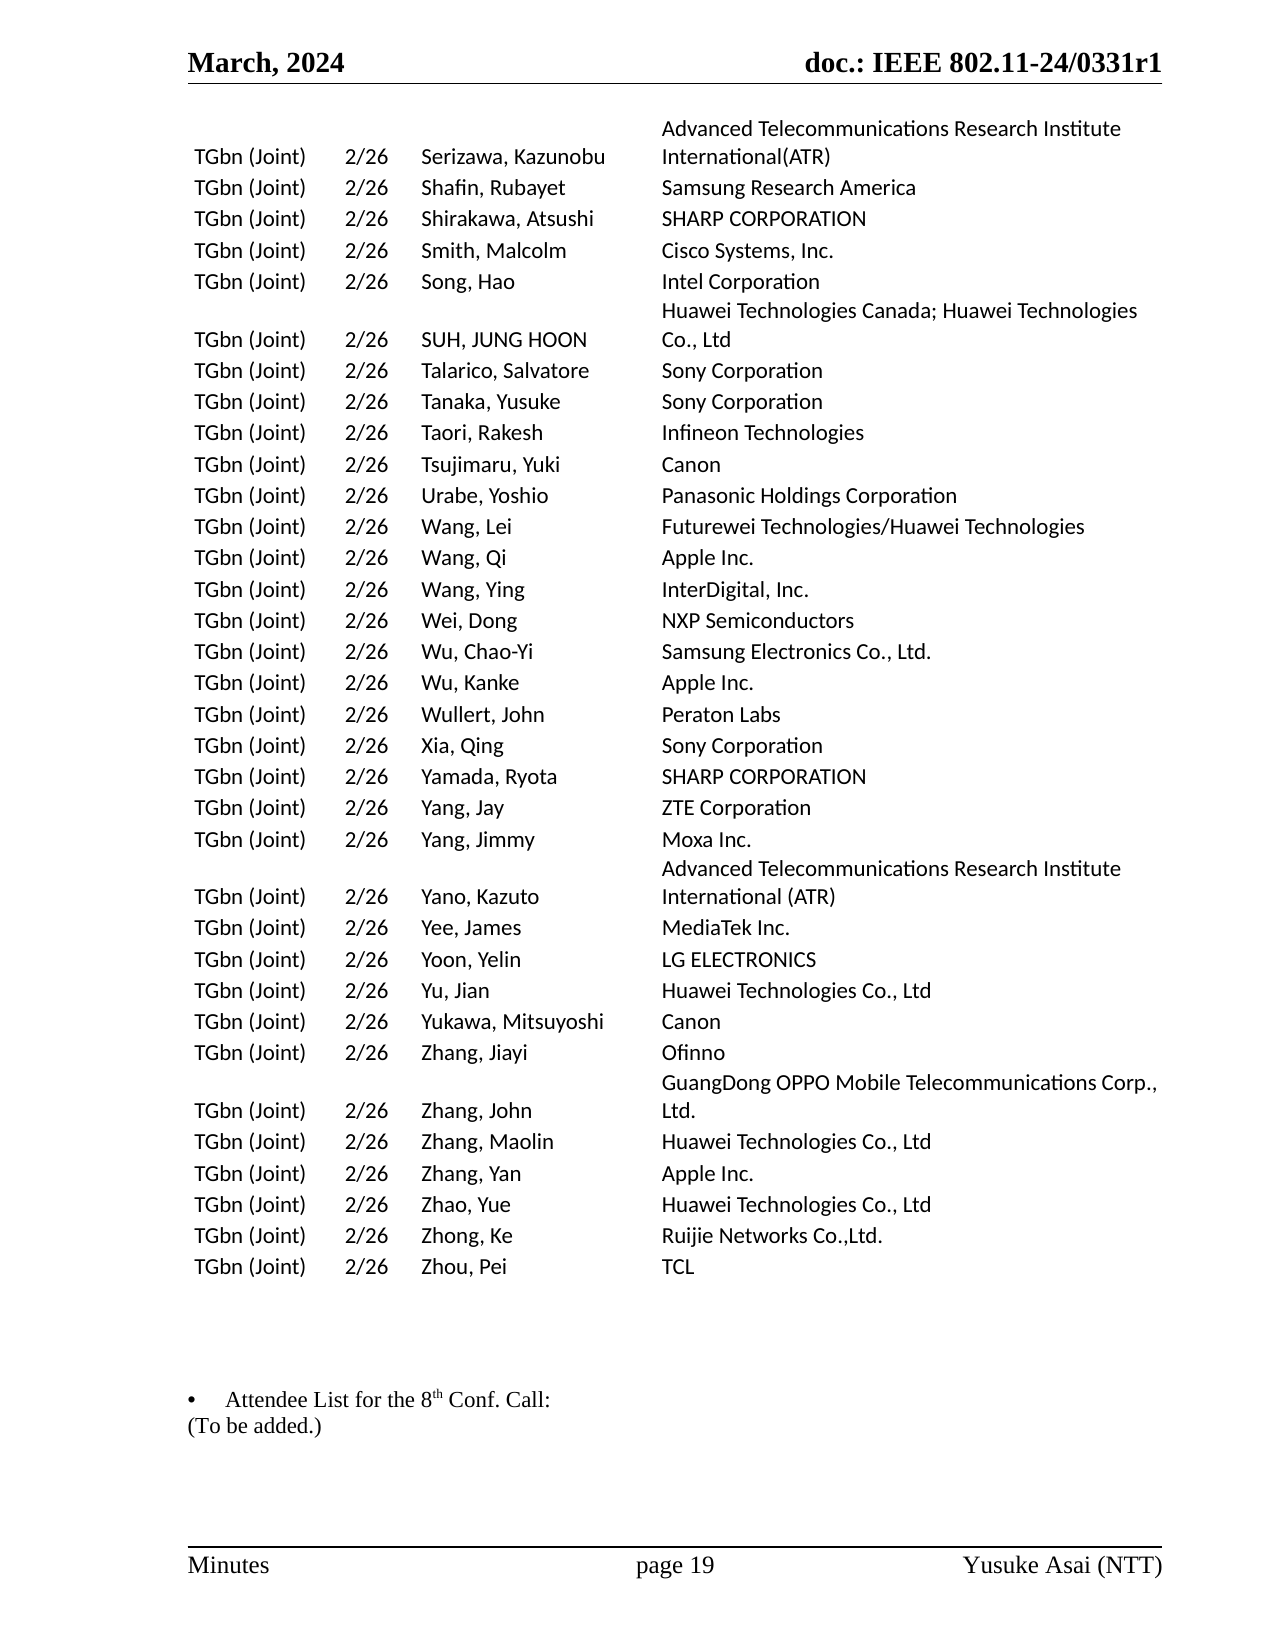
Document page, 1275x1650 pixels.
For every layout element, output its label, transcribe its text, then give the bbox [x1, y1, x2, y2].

table_cell 2/26 [313, 540, 420, 571]
table_cell TGbn (Joint) [188, 1187, 313, 1218]
table_cell TGbn (Joint) [188, 1249, 313, 1280]
table_cell Sony Corporation [660, 728, 1162, 759]
table_cell TGbn (Joint) [188, 509, 313, 540]
table_cell Talarico, Salvatore [420, 353, 660, 384]
table_cell TGbn (Joint) [188, 540, 313, 571]
table_cell TGbn (Joint) [188, 603, 313, 634]
table_cell Yano, Kazuto [420, 853, 660, 910]
table_cell Tsujimaru, Yuki [420, 446, 660, 478]
table_cell TGbn (Joint) [188, 233, 313, 264]
table_cell Zhong, Ke [420, 1218, 660, 1249]
table_cell Zhang, Maolin [420, 1124, 660, 1155]
table_cell 2/26 [313, 1249, 420, 1280]
table_cell SHARP CORPORATION [660, 759, 1162, 790]
table_cell Futurewei Technologies/Huawei Technologies [660, 509, 1162, 540]
table_cell 2/26 [313, 696, 420, 728]
table_cell Xia, Qing [420, 728, 660, 759]
table_cell TGbn (Joint) [188, 415, 313, 446]
table_cell TGbn (Joint) [188, 665, 313, 696]
table_cell 2/26 [313, 790, 420, 821]
table_cell 2/26 [313, 264, 420, 295]
table_cell Song, Hao [420, 264, 660, 295]
table_cell Apple Inc. [660, 1155, 1162, 1187]
table_cell Wei, Dong [420, 603, 660, 634]
table_cell 2/26 [313, 910, 420, 942]
table_cell InterDigital, Inc. [660, 571, 1162, 603]
table_cell TGbn (Joint) [188, 696, 313, 728]
table_cell TGbn (Joint) [188, 790, 313, 821]
table_cell TGbn (Joint) [188, 853, 313, 910]
table_cell TGbn (Joint) [188, 264, 313, 295]
table_cell Canon [660, 1004, 1162, 1035]
table_cell 2/26 [313, 201, 420, 233]
table_cell Cisco Systems, Inc. [660, 233, 1162, 264]
table_cell 2/26 [313, 1004, 420, 1035]
table_cell 2/26 [313, 509, 420, 540]
table_cell Shirakawa, Atsushi [420, 201, 660, 233]
list Attendee List for the 8th Conf. Call: [187, 1386, 1162, 1412]
table_cell MediaTek Inc. [660, 910, 1162, 942]
table_cell Zhao, Yue [420, 1187, 660, 1218]
table_cell Wang, Ying [420, 571, 660, 603]
table_cell TGbn (Joint) [188, 113, 313, 170]
table_cell TGbn (Joint) [188, 353, 313, 384]
table_cell Panasonic Holdings Corporation [660, 478, 1162, 509]
table_cell 2/26 [313, 295, 420, 353]
table_cell Advanced Telecommunications Research Institute International(ATR) [660, 113, 1162, 170]
table_cell TGbn (Joint) [188, 295, 313, 353]
table_cell 2/26 [313, 1067, 420, 1124]
table_cell Zhang, John [420, 1067, 660, 1124]
table_cell TGbn (Joint) [188, 1004, 313, 1035]
table_cell Zhang, Yan [420, 1155, 660, 1187]
table_cell Huawei Technologies Canada; Huawei Technologies Co., Ltd [660, 295, 1162, 353]
table_cell Ruijie Networks Co.,Ltd. [660, 1218, 1162, 1249]
table_cell Canon [660, 446, 1162, 478]
table_cell Tanaka, Yusuke [420, 384, 660, 415]
table_cell Yang, Jimmy [420, 821, 660, 853]
table_cell TGbn (Joint) [188, 821, 313, 853]
table_cell Sony Corporation [660, 384, 1162, 415]
table_cell 2/26 [313, 415, 420, 446]
table_cell 2/26 [313, 113, 420, 170]
table_cell Peraton Labs [660, 696, 1162, 728]
table_cell SUH, JUNG HOON [420, 295, 660, 353]
table_cell Wu, Kanke [420, 665, 660, 696]
table_cell 2/26 [313, 634, 420, 665]
table_cell Sony Corporation [660, 353, 1162, 384]
table_cell 2/26 [313, 353, 420, 384]
table_cell Samsung Research America [660, 170, 1162, 201]
table_cell Wang, Lei [420, 509, 660, 540]
table_cell 2/26 [313, 1155, 420, 1187]
table_cell Zhou, Pei [420, 1249, 660, 1280]
table_cell TGbn (Joint) [188, 446, 313, 478]
table_cell 2/26 [313, 1218, 420, 1249]
table_cell 2/26 [313, 942, 420, 973]
table_cell Urabe, Yoshio [420, 478, 660, 509]
table_cell Infineon Technologies [660, 415, 1162, 446]
table_cell Moxa Inc. [660, 821, 1162, 853]
table_cell 2/26 [313, 446, 420, 478]
table_cell TGbn (Joint) [188, 1124, 313, 1155]
table_cell 2/26 [313, 1187, 420, 1218]
table_cell Yu, Jian [420, 973, 660, 1004]
table_cell Shafin, Rubayet [420, 170, 660, 201]
table_cell TGbn (Joint) [188, 910, 313, 942]
table_cell 2/26 [313, 1124, 420, 1155]
table_cell 2/26 [313, 973, 420, 1004]
table_cell Wang, Qi [420, 540, 660, 571]
table_cell Wu, Chao-Yi [420, 634, 660, 665]
table_cell TGbn (Joint) [188, 478, 313, 509]
table_cell 2/26 [313, 853, 420, 910]
table_cell TGbn (Joint) [188, 1155, 313, 1187]
table_cell TCL [660, 1249, 1162, 1280]
table_cell 2/26 [313, 759, 420, 790]
table_cell SHARP CORPORATION [660, 201, 1162, 233]
table_cell Huawei Technologies Co., Ltd [660, 1124, 1162, 1155]
table_cell TGbn (Joint) [188, 942, 313, 973]
table_cell Samsung Electronics Co., Ltd. [660, 634, 1162, 665]
table_cell 2/26 [313, 665, 420, 696]
table_cell Ofinno [660, 1035, 1162, 1067]
table_cell TGbn (Joint) [188, 634, 313, 665]
table_cell TGbn (Joint) [188, 759, 313, 790]
table_cell GuangDong OPPO Mobile Telecommunications Corp., Ltd. [660, 1067, 1162, 1124]
table_cell 2/26 [313, 384, 420, 415]
table_cell TGbn (Joint) [188, 571, 313, 603]
table_cell TGbn (Joint) [188, 1218, 313, 1249]
table_cell TGbn (Joint) [188, 201, 313, 233]
table_cell Yukawa, Mitsuyoshi [420, 1004, 660, 1035]
table_cell 2/26 [313, 603, 420, 634]
table_cell TGbn (Joint) [188, 1067, 313, 1124]
table_cell TGbn (Joint) [188, 728, 313, 759]
table_cell Advanced Telecommunications Research Institute International (ATR) [660, 853, 1162, 910]
table_cell Taori, Rakesh [420, 415, 660, 446]
table_cell Huawei Technologies Co., Ltd [660, 973, 1162, 1004]
table_cell 2/26 [313, 821, 420, 853]
table_cell Apple Inc. [660, 665, 1162, 696]
table_cell 2/26 [313, 478, 420, 509]
text (To be added.) [187, 1412, 1162, 1439]
table_cell ZTE Corporation [660, 790, 1162, 821]
table_cell 2/26 [313, 170, 420, 201]
table_cell 2/26 [313, 233, 420, 264]
table_cell Intel Corporation [660, 264, 1162, 295]
table_cell Smith, Malcolm [420, 233, 660, 264]
table_cell NXP Semiconductors [660, 603, 1162, 634]
table_cell Yamada, Ryota [420, 759, 660, 790]
table_cell TGbn (Joint) [188, 384, 313, 415]
table_cell Wullert, John [420, 696, 660, 728]
table_cell Yoon, Yelin [420, 942, 660, 973]
table_cell 2/26 [313, 571, 420, 603]
table_cell 2/26 [313, 1035, 420, 1067]
table_cell LG ELECTRONICS [660, 942, 1162, 973]
table_cell Apple Inc. [660, 540, 1162, 571]
table_cell 2/26 [313, 728, 420, 759]
table_cell Yang, Jay [420, 790, 660, 821]
table_cell Huawei Technologies Co., Ltd [660, 1187, 1162, 1218]
table_cell TGbn (Joint) [188, 1035, 313, 1067]
table_cell TGbn (Joint) [188, 170, 313, 201]
table_cell Serizawa, Kazunobu [420, 113, 660, 170]
table_cell Yee, James [420, 910, 660, 942]
table_cell TGbn (Joint) [188, 973, 313, 1004]
table_cell Zhang, Jiayi [420, 1035, 660, 1067]
